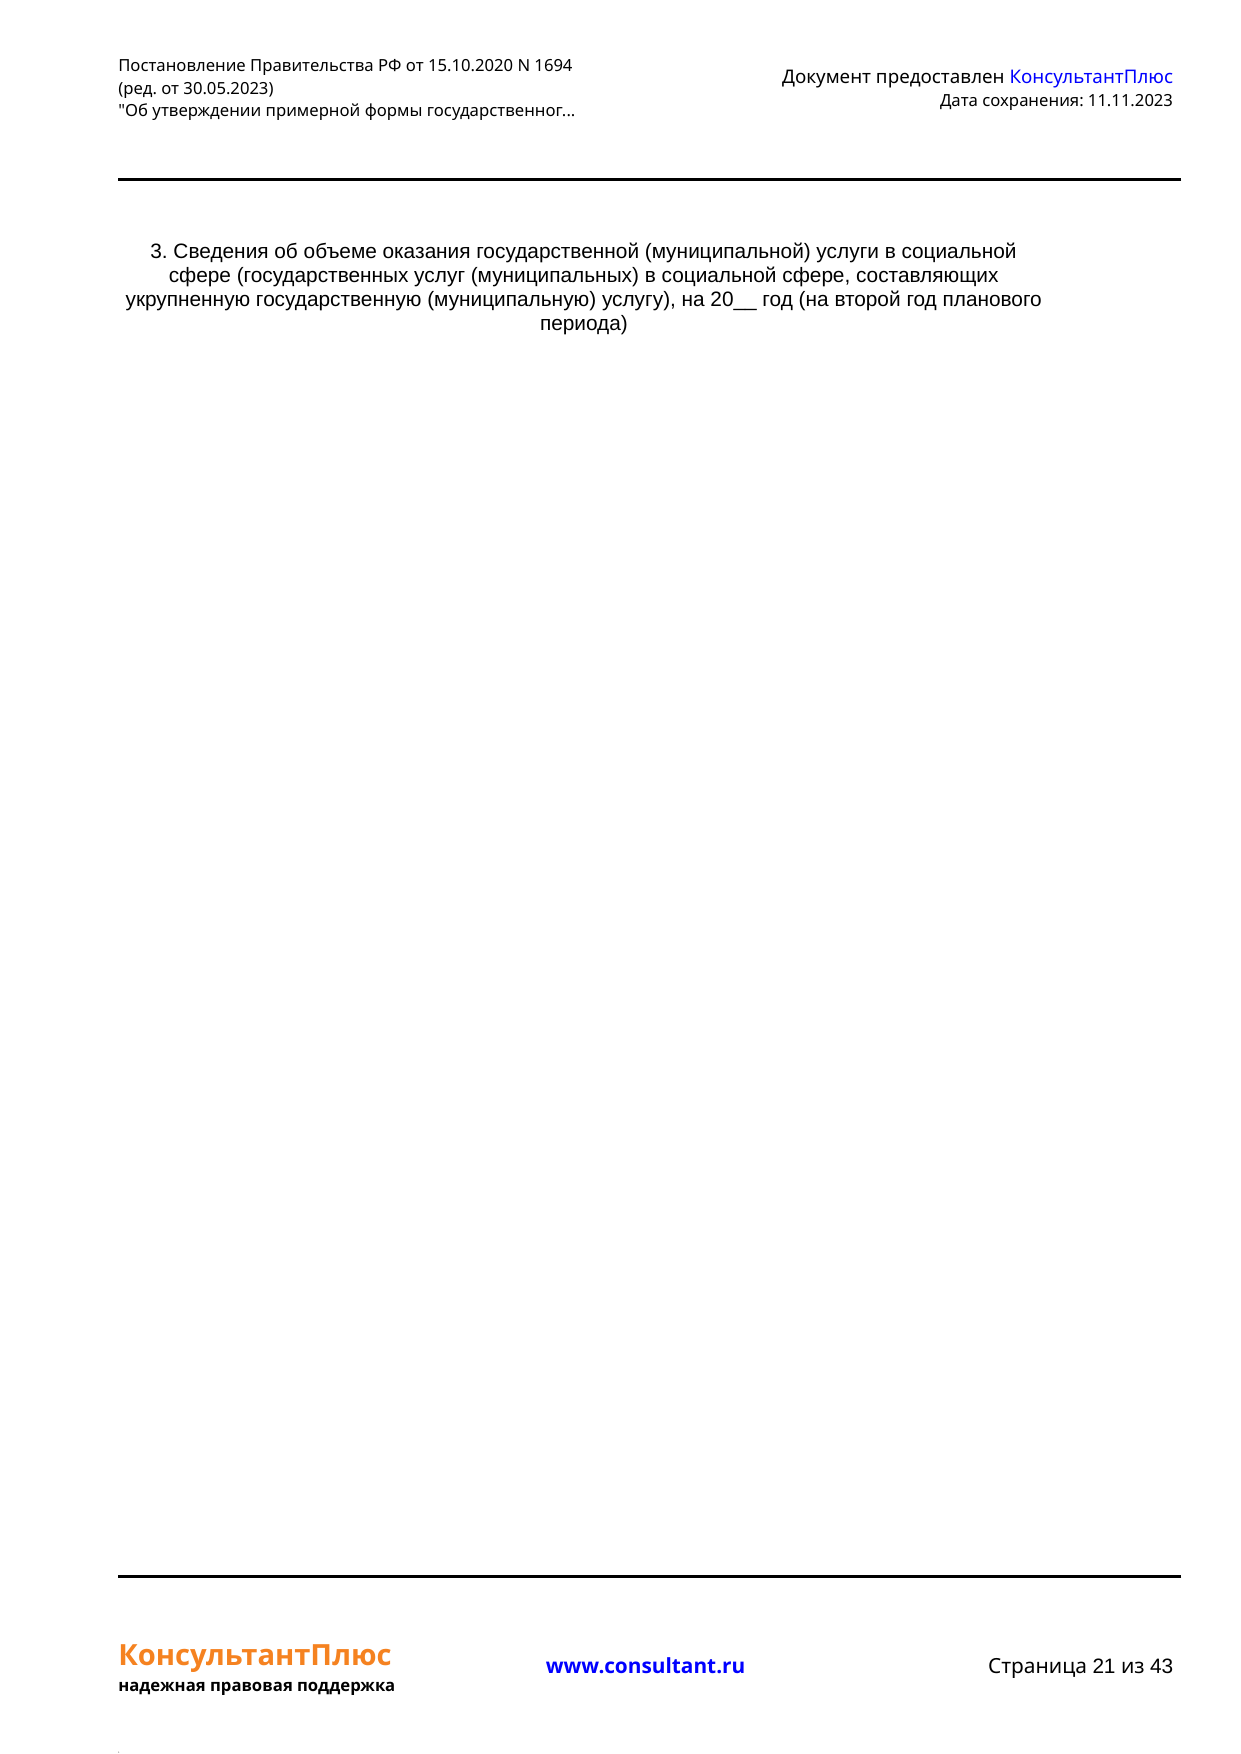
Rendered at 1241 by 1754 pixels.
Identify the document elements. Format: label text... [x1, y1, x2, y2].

table_header 3. Сведения об объеме оказания государственной (муниципальной) услуги в социальной сфере (государственных услуг (муниципальных) в социальной сфере, составляющих укрупненную государственную (муниципальную) услугу), на 20__ год (на второй год планового периода) [112, 229, 1056, 346]
